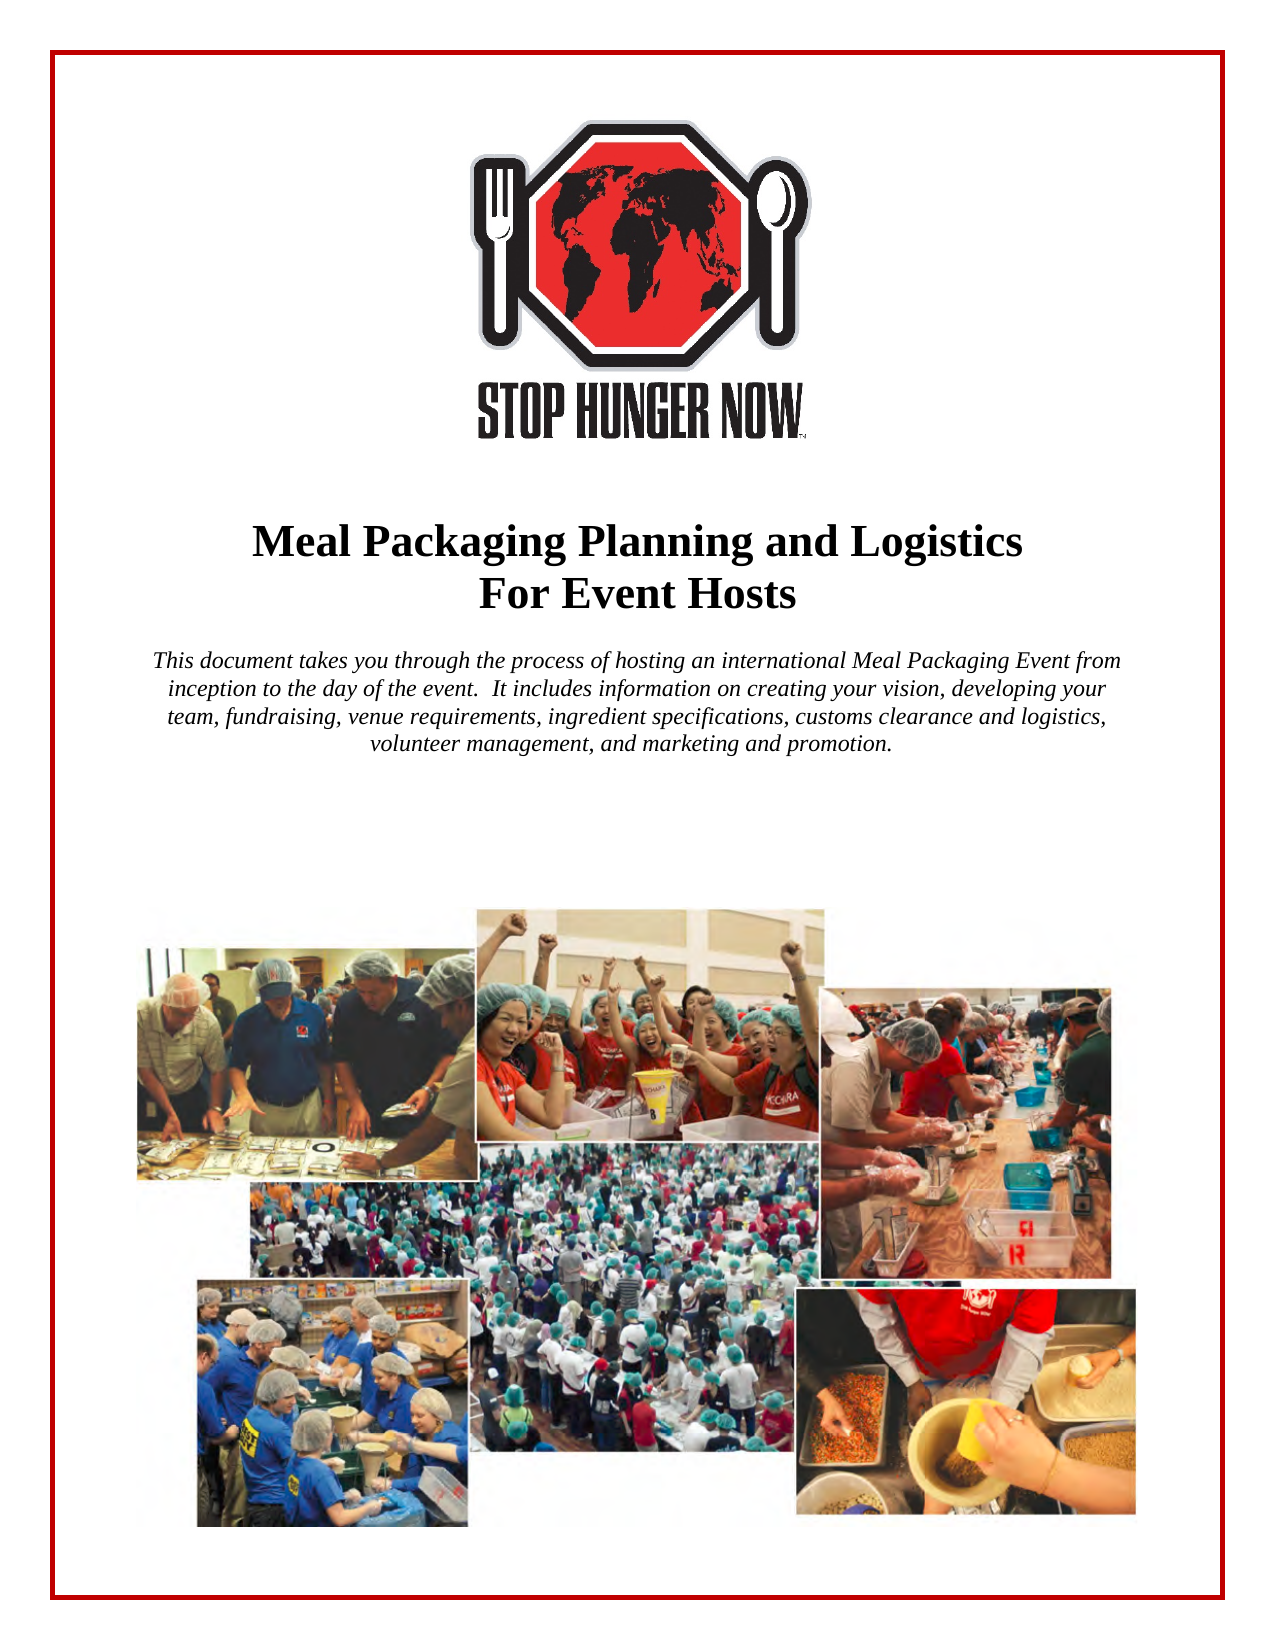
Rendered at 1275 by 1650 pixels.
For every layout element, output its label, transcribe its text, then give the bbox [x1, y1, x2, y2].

text Meal Packaging Planning and Logistics [150, 513, 1125, 566]
picture [450, 100, 826, 475]
text For Event Hosts [150, 566, 1125, 619]
picture [136, 907, 1138, 1527]
text This document takes you through the process of hosting an international Meal Packaging Event from inception to the day of the event. It includes information on creating your vision, developing your team, fundraising, venue requirements, ingredient specifications, customs clearance and logistics, volunteer management, and marketing and promotion. [150, 646, 1125, 757]
